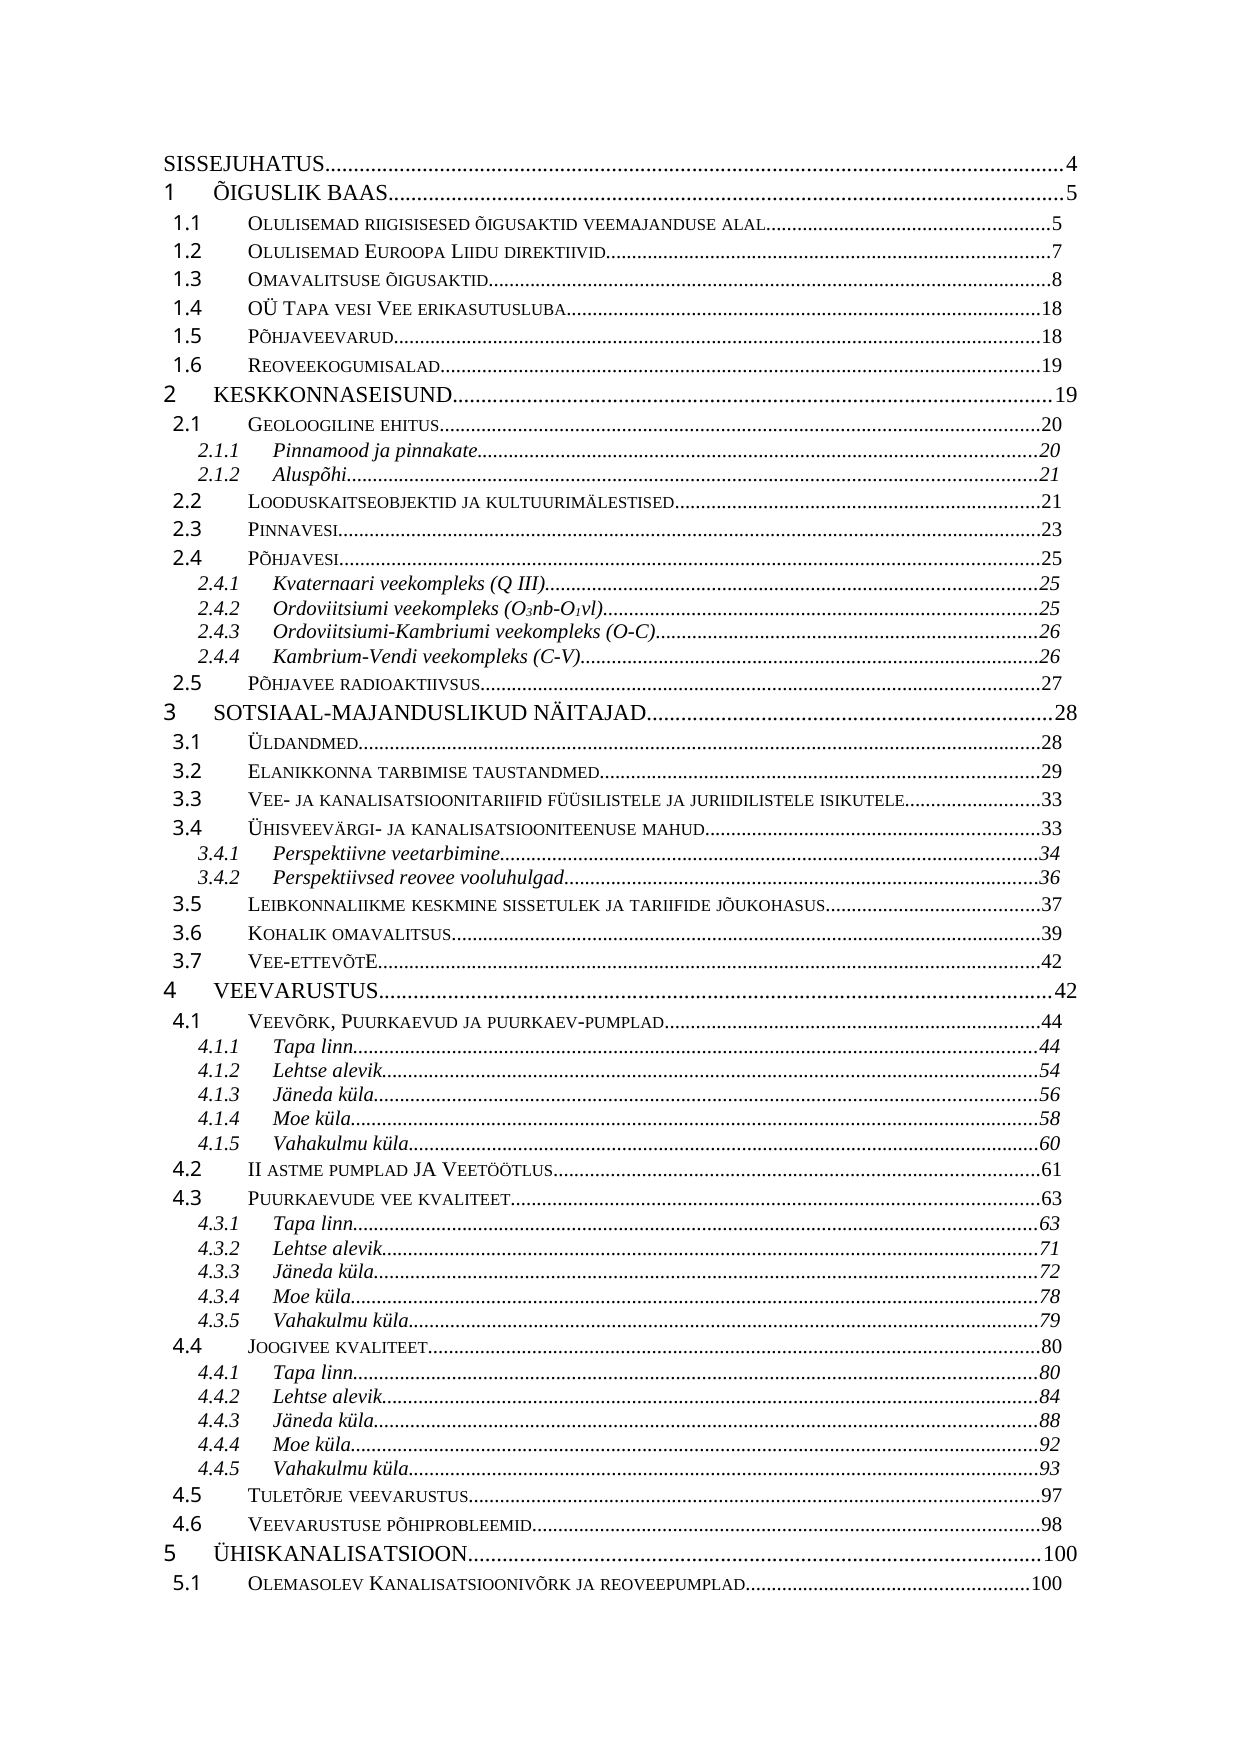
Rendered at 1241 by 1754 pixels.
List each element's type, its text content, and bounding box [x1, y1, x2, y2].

text 3 SOTSIAAL-MAJANDUSLIKud näitajad 28 [148, 696, 1092, 727]
text 1.1 Olulisemad riigisisesed õigusaktid veemajanduse alal 5 [172, 208, 1092, 236]
text 3.4.1 Perspektiivne veetarbimine 34 [198, 841, 1092, 865]
text 4.1.5 Vahakulmu küla 60 [198, 1130, 1092, 1154]
text 2.4 Põhjavesi 25 [172, 543, 1092, 571]
text 2.1 Geoloogiline ehitus 20 [172, 409, 1092, 438]
text 3.5 Leibkonnaliikme keskmine sissetulek ja tariifide jõukohasus 37 [172, 889, 1092, 918]
text 4.4.4 Moe küla 92 [198, 1432, 1092, 1456]
text 3.2 Elanikkonna tarbimise taustandmed 29 [172, 756, 1092, 784]
text 4.3.2 Lehtse alevik 71 [198, 1235, 1092, 1259]
text 2.4.1 Kvaternaari veekompleks (Q III) 25 [198, 571, 1092, 595]
text Sissejuhatus 4 [148, 150, 1092, 176]
text 3.4 Ühisveevärgi- ja kanalisatsiooniteenuse mahud 33 [172, 813, 1092, 841]
text 2 KESKKONNASEISUND 19 [148, 378, 1092, 409]
text 1.2 Olulisemad Euroopa Liidu direktiivid 7 [172, 236, 1092, 264]
text 4.1 Veevõrk, Puurkaevud ja puurkaev-pumplad 44 [172, 1006, 1092, 1034]
text 4.6 Veevarustuse põhiprobleemid 98 [172, 1509, 1092, 1537]
text 4 VEEVARUSTUS 42 [148, 974, 1092, 1006]
text 4.3.4 Moe küla 78 [198, 1283, 1092, 1308]
text 1.5 Põhjaveevarud 18 [172, 321, 1092, 350]
text 4.4 Joogivee kvaliteet 80 [172, 1332, 1092, 1360]
text 3.1 Üldandmed 28 [172, 727, 1092, 756]
text 2.4.4 Kambrium-Vendi veekompleks (C-V) 26 [198, 643, 1092, 668]
text 4.4.2 Lehtse alevik 84 [198, 1384, 1092, 1408]
text 2.2 Looduskaitseobjektid ja kultuurimälestised 21 [172, 486, 1092, 514]
text 2.1.1 Pinnamood ja pinnakate 20 [198, 438, 1092, 462]
text 2.5 Põhjavee radioaktiivsus 27 [172, 668, 1092, 696]
text 3.6 Kohalik omavalitsus 39 [172, 918, 1092, 946]
text 4.4.1 Tapa linn 80 [198, 1360, 1092, 1384]
text 4.4.5 Vahakulmu küla 93 [198, 1456, 1092, 1480]
text 2.3 Pinnavesi 23 [172, 514, 1092, 543]
text 1.6 Reoveekogumisalad 19 [172, 350, 1092, 378]
text 4.1.2 Lehtse alevik 54 [198, 1058, 1092, 1082]
text 1.3 Omavalitsuse õigusaktid 8 [172, 264, 1092, 293]
text 4.4.3 Jäneda küla 88 [198, 1408, 1092, 1432]
text 5.1 Olemasolev Kanalisatsioonivõrk ja reoveepumplad 100 [172, 1568, 1092, 1597]
text 1.4 OÜ Tapa vesi Vee erikasutusluba 18 [172, 293, 1092, 321]
text 2.4.3 Ordoviitsiumi-Kambriumi veekompleks (O-C) 26 [198, 619, 1092, 643]
text 4.3.5 Vahakulmu küla 79 [198, 1308, 1092, 1332]
text 2.4.2 Ordoviitsiumi veekompleks (O3nb-O1vl) 25 [198, 595, 1092, 619]
text 4.3.1 Tapa linn 63 [198, 1211, 1092, 1235]
text 4.2 II astme pumplad JA Veetöötlus 61 [172, 1154, 1092, 1183]
text 3.3 Vee- ja kanalisatsioonitariifid füüsilistele ja juriidilistele isikutele 33 [172, 784, 1092, 813]
text 5 ÜHISKANALISATSIOON 100 [148, 1537, 1092, 1568]
text 1 Õiguslik baas 5 [148, 176, 1092, 208]
text 4.1.4 Moe küla 58 [198, 1106, 1092, 1130]
text 3.4.2 Perspektiivsed reovee vooluhulgad 36 [198, 865, 1092, 889]
text 4.1.1 Tapa linn 44 [198, 1034, 1092, 1058]
text 4.3 Puurkaevude vee kvaliteet 63 [172, 1183, 1092, 1211]
text 3.7 Vee-ettevõtE 42 [172, 946, 1092, 974]
text 2.1.2 Aluspõhi 21 [198, 462, 1092, 486]
text 4.1.3 Jäneda küla 56 [198, 1082, 1092, 1106]
text 4.5 Tuletõrje veevarustus 97 [172, 1480, 1092, 1509]
text 4.3.3 Jäneda küla 72 [198, 1259, 1092, 1283]
